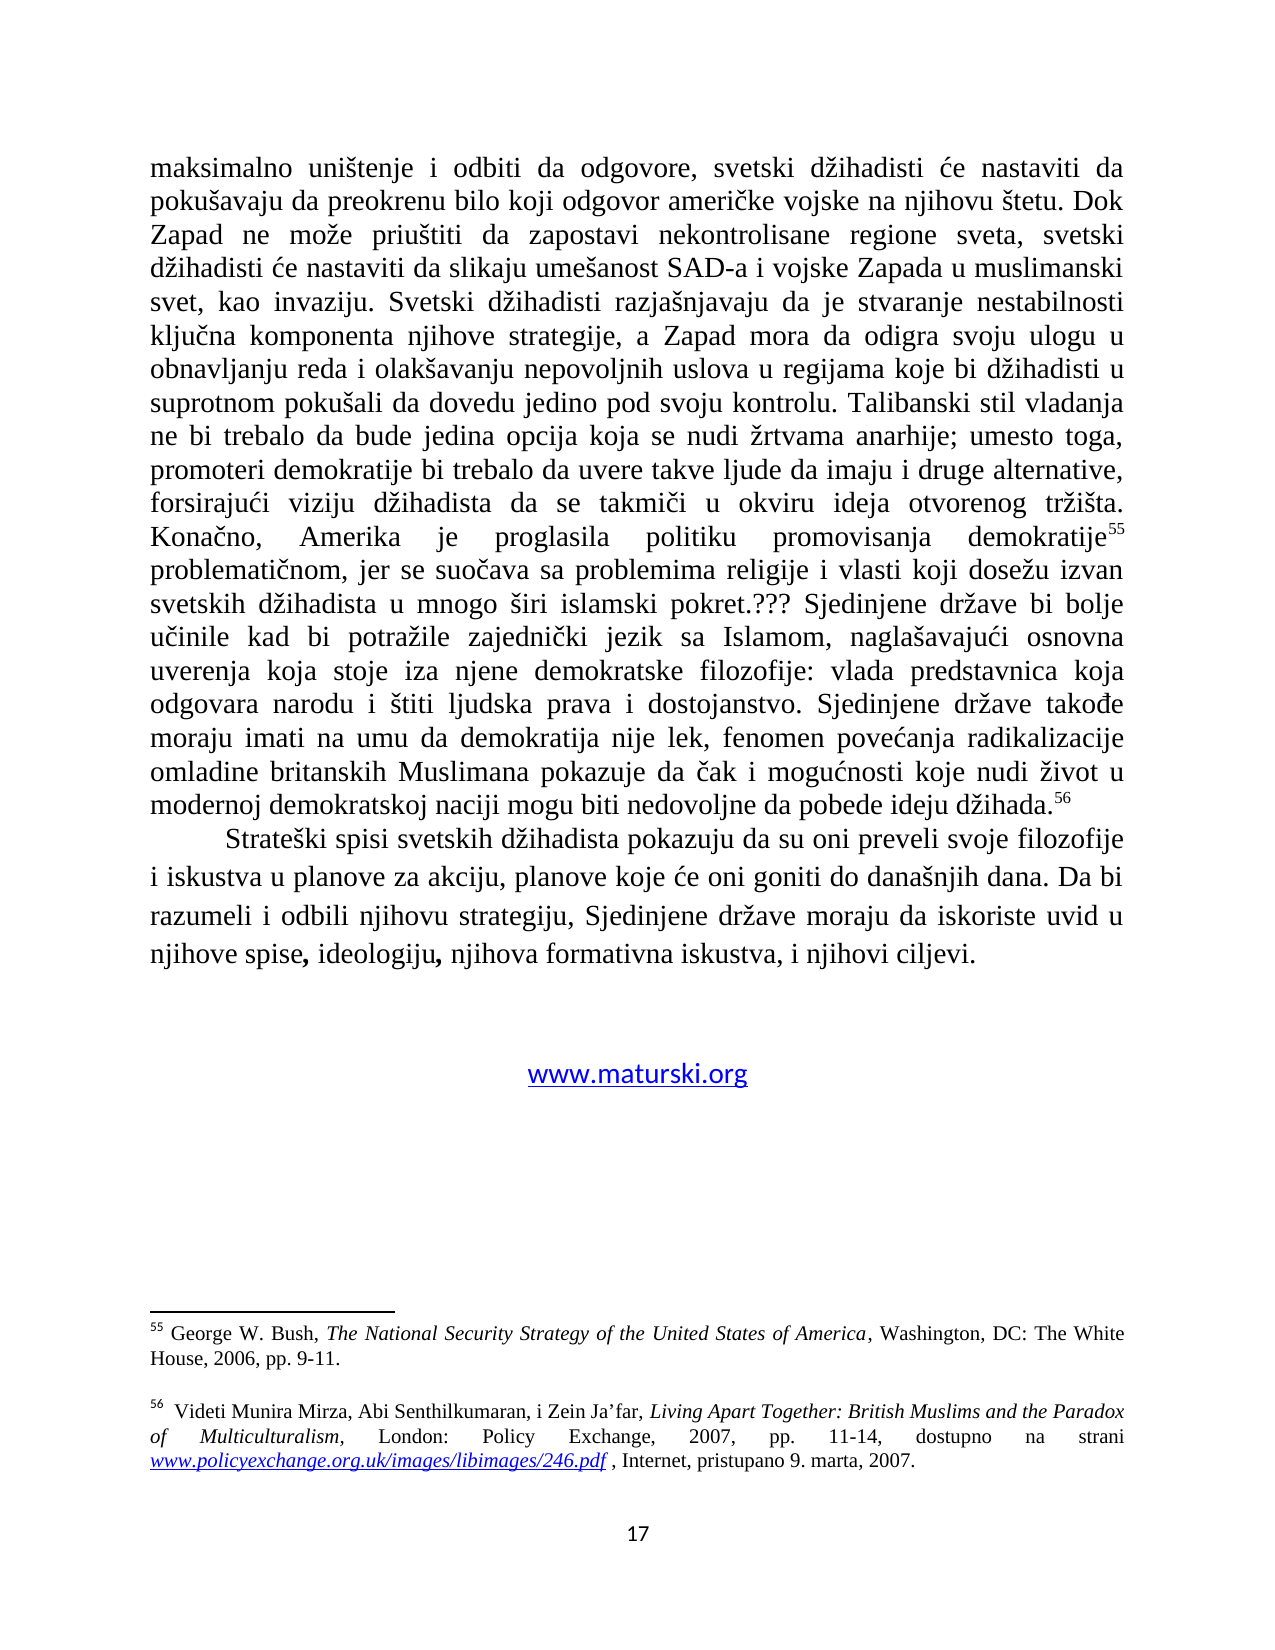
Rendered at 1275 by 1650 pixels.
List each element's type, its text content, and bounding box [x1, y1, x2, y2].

text Strateški spisi svetskih džihadista pokazuju da su oni preveli svoje filozofije i iskustva u planove za akciju, planove koje će oni goniti do današnjih dana. Da bi razumeli i odbili njihovu strategiju, Sjedinjene države moraju da iskoriste uvid u njihove spise, ideologiju, njihova formativna iskustva, i njihovi ciljevi. [150, 821, 1125, 970]
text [150, 150, 1125, 821]
text www.maturski.org [150, 1055, 1125, 1091]
